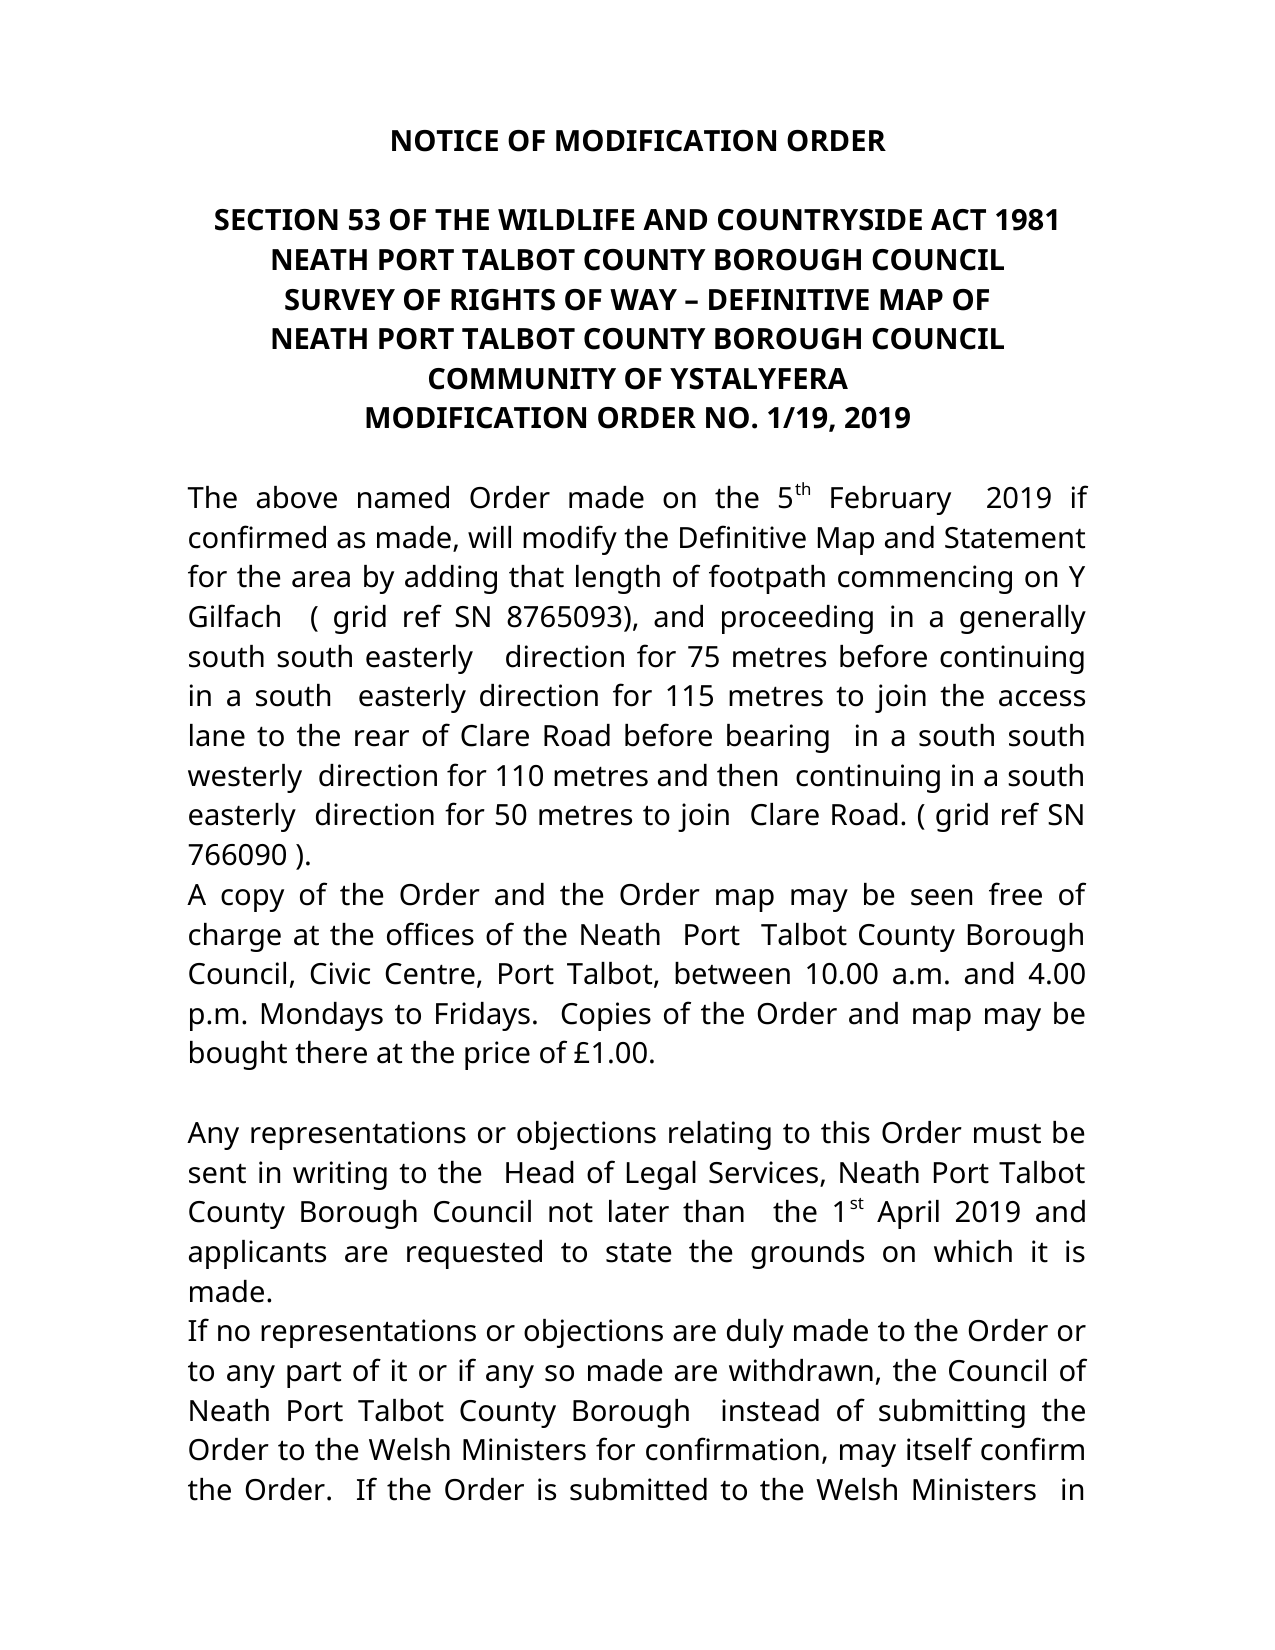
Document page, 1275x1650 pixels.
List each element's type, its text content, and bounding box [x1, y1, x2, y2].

text NEATH PORT TALBOT COUNTY BOROUGH COUNCIL [187, 239, 1087, 279]
text SECTION 53 OF THE WILDLIFE AND COUNTRYSIDE ACT 1981 [187, 199, 1087, 239]
text A copy of the Order and the Order map may be seen free of charge at the offices of the Neath Port Talbot County Borough Council, Civic Centre, Port Talbot, between 10.00 a.m. and 4.00 p.m. Mondays to Fridays. Copies of the Order and map may be bought there at the price of £1.00. [187, 874, 1087, 1072]
subtitle MODIFICATION ORDER NO. 1/19, 2019 [187, 398, 1087, 437]
text Any representations or objections relating to this Order must be sent in writing to the Head of Legal Services, Neath Port Talbot County Borough Council not later than the 1st April 2019 and applicants are requested to state the grounds on which it is made. [187, 1112, 1087, 1311]
text The above named Order made on the 5th February 2019 if confirmed as made, will modify the Definitive Map and Statement for the area by adding that length of footpath commencing on Y Gilfach ( grid ref SN 8765093), and proceeding in a generally south south easterly direction for 75 metres before continuing in a south easterly direction for 115 metres to join the access lane to the rear of Clare Road before bearing in a south south westerly direction for 110 metres and then continuing in a south easterly direction for 50 metres to join Clare Road. ( grid ref SN 766090 ). [187, 477, 1087, 874]
title NOTICE OF MODIFICATION ORDER [187, 120, 1087, 160]
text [187, 1311, 1087, 1509]
text NEATH PORT TALBOT COUNTY BOROUGH COUNCIL [187, 318, 1087, 358]
text COMMUNITY OF YSTALYFERA [187, 358, 1087, 398]
text SURVEY OF RIGHTS OF WAY – DEFINITIVE MAP OF [187, 279, 1087, 318]
